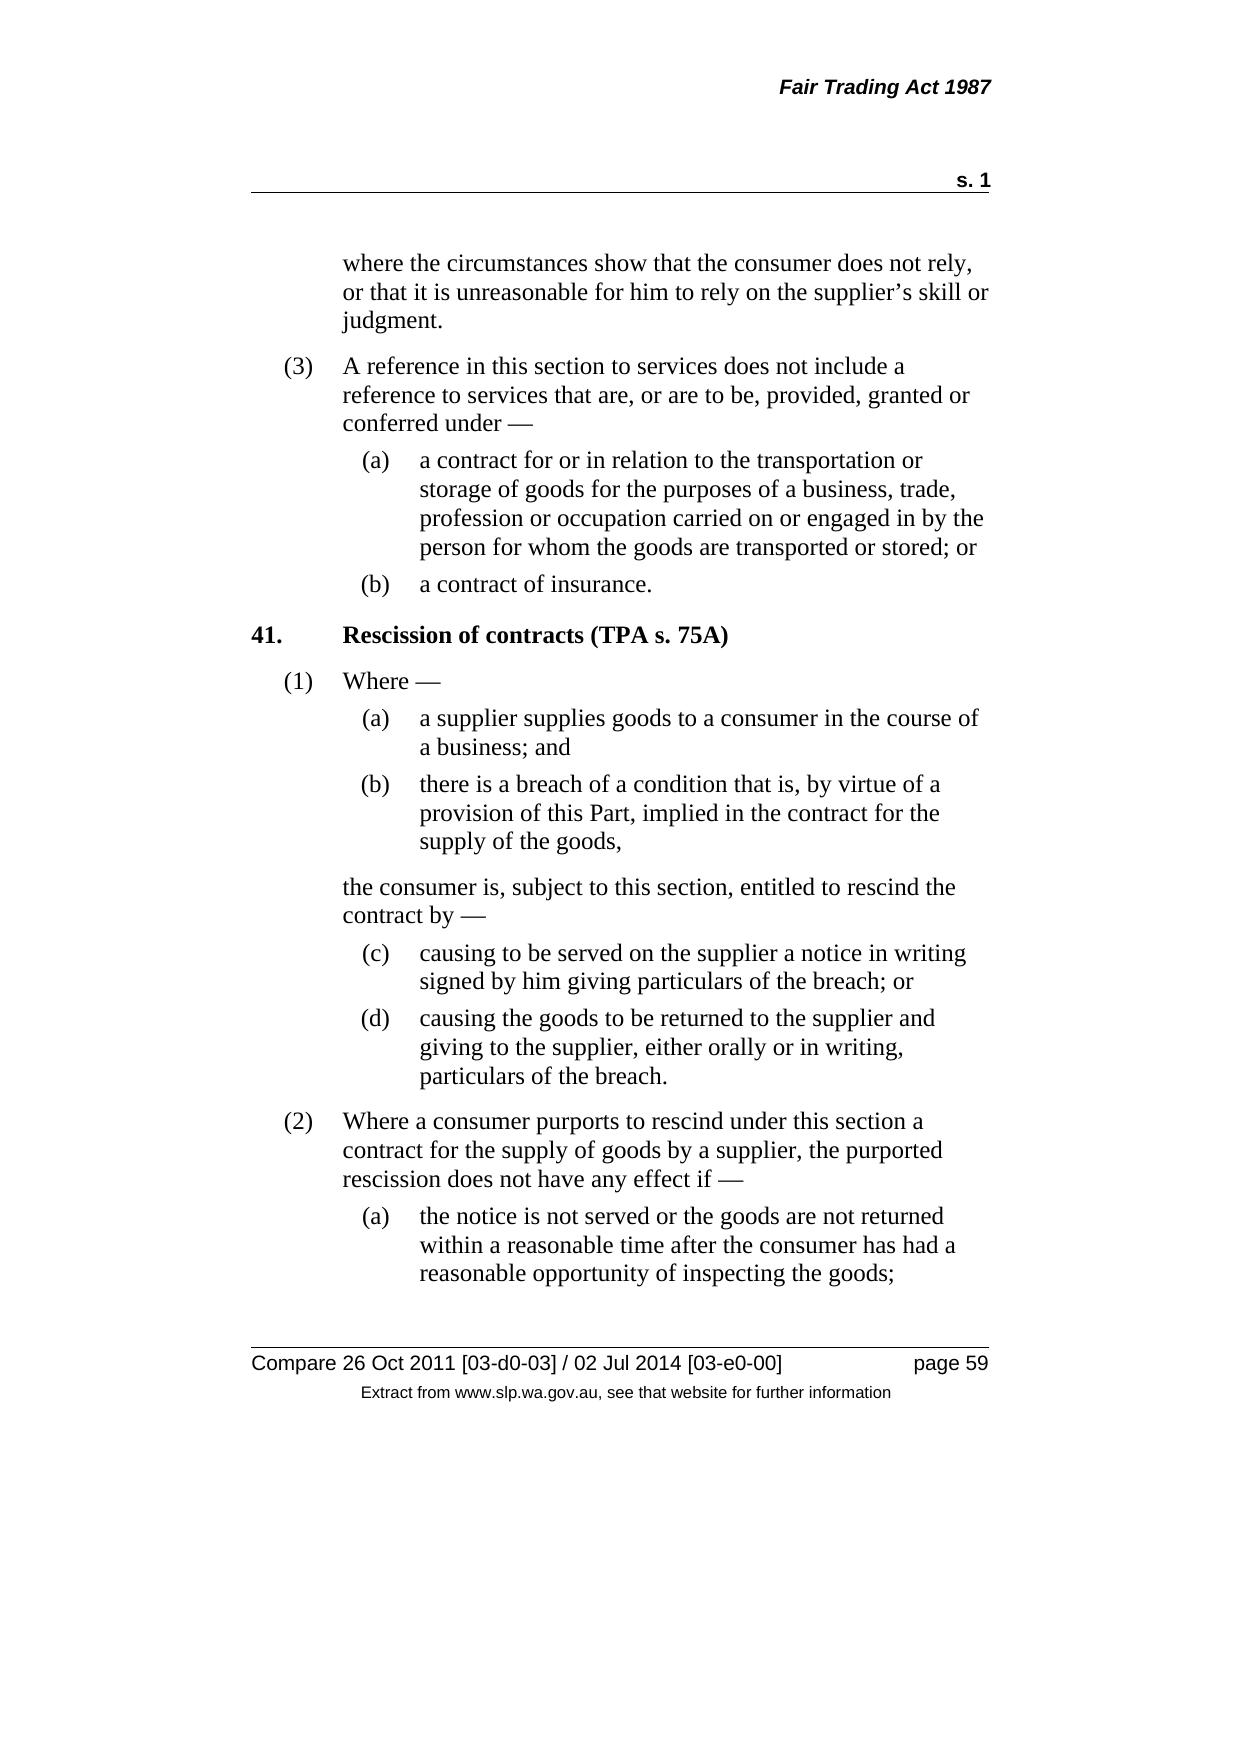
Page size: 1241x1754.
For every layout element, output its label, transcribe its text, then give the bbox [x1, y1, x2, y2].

text (1) Where — [251, 666, 989, 695]
text the consumer is, subject to this section, entitled to rescind the contract by — [251, 872, 989, 929]
text (a) the notice is not served or the goods are not returned within a reasonable time after the consumer has had a reasonable opportunity of inspecting the goods; [251, 1201, 989, 1287]
text (c) causing to be served on the supplier a notice in writing signed by him giving particulars of the breach; or [251, 938, 989, 995]
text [251, 248, 989, 334]
text (a) a contract for or in relation to the transportation or storage of goods for the purposes of a business, trade, profession or occupation carried on or engaged in by the person for whom the goods are transported or stored; or [251, 446, 989, 561]
subtitle 41. Rescission of contracts (TPA s. 75A) [251, 621, 989, 649]
text (a) a supplier supplies goods to a consumer in the course of a business; and [251, 703, 989, 761]
text (b) a contract of insurance. [251, 569, 989, 598]
text (2) Where a consumer purports to rescind under this section a contract for the supply of goods by a supplier, the purported rescission does not have any effect if — [251, 1106, 989, 1193]
text (b) there is a breach of a condition that is, by virtue of a provision of this Part, implied in the contract for the supply of the goods, [251, 769, 989, 855]
text (3) A reference in this section to services does not include a reference to services that are, or are to be, provided, granted or conferred under — [251, 351, 989, 437]
text (d) causing the goods to be returned to the supplier and giving to the supplier, either orally or in writing, particulars of the breach. [251, 1003, 989, 1090]
